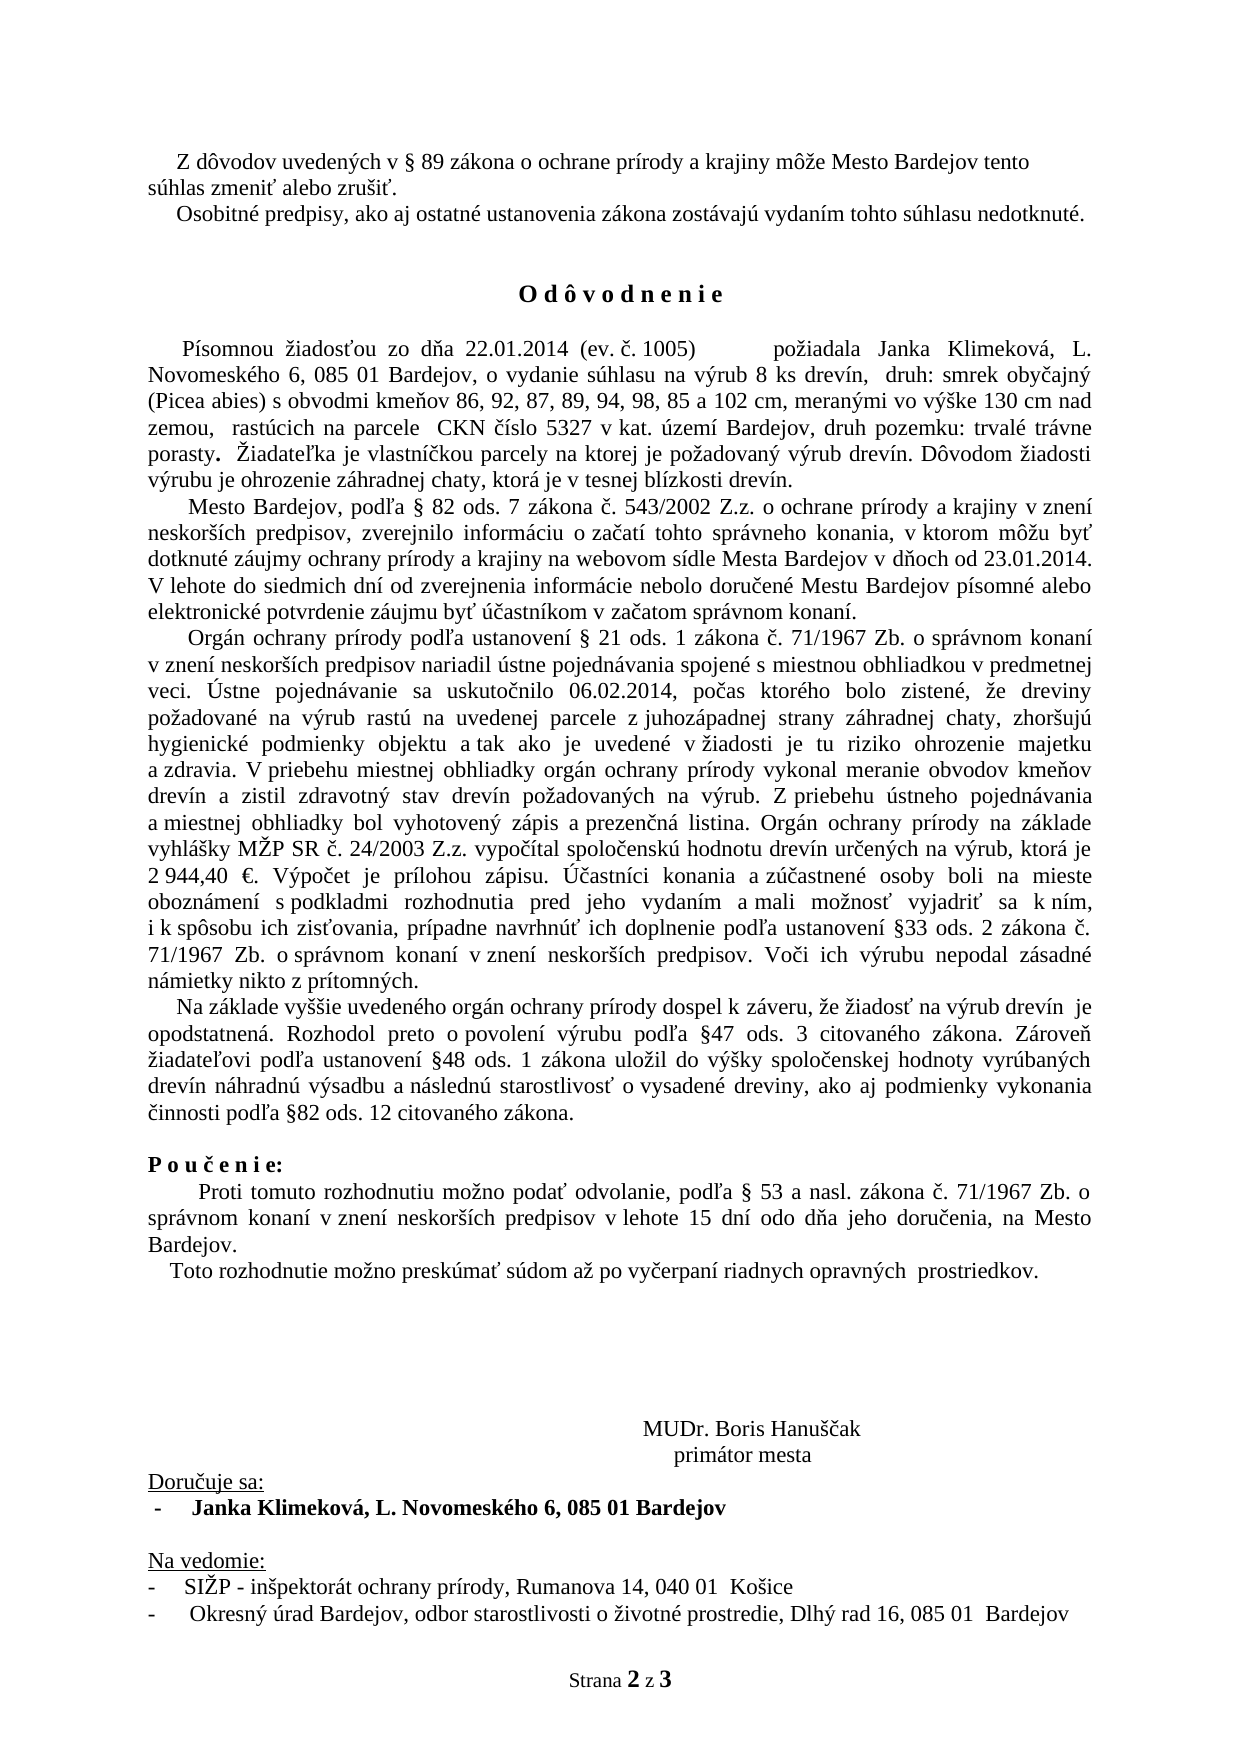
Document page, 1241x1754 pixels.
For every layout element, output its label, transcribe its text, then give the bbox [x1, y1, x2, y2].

text MUDr. Boris Hanuščak [185, 1415, 1092, 1441]
text P o u č e n i e: [148, 1152, 1092, 1178]
text Doručuje sa: [148, 1468, 1092, 1494]
list Orgán ochrany prírody podľa ustanovení § 21 ods. 1 zákona č. 71/1967 Zb. o správnom konaní v znení neskorších predpisov nariadil ústne pojednávania spojené s miestnou obhliadkou v predmetnej veci. Ústne pojednávanie sa uskutočnilo 06.02.2014, počas ktorého bolo zistené, že dreviny požadované na výrub rastú na uvedenej parcele z juhozápadnej strany záhradnej chaty, zhoršujú hygienické podmienky objektu a tak ako je uvedené v žiadosti je tu riziko ohrozenie majetku a zdravia. V priebehu miestnej obhliadky orgán ochrany prírody vykonal meranie obvodov kmeňov drevín a zistil zdravotný stav drevín požadovaných na výrub. Z priebehu ústneho pojednávania a miestnej obhliadky bol vyhotovený zápis a prezenčná listina. Orgán ochrany prírody na základe vyhlášky MŽP SR č. 24/2003 Z.z. vypočítal spoločenskú hodnotu drevín určených na výrub, ktorá je 2 944,40 €. Výpočet je prílohou zápisu. Účastníci konania a zúčastnené osoby boli na mieste oboznámení s podkladmi rozhodnutia pred jeho vydaním a mali možnosť vyjadriť sa k ním, i k spôsobu ich zisťovania, prípadne navrhnúť ich doplnenie podľa ustanovení §33 ods. 2 zákona č. 71/1967 Zb. o správnom konaní v znení neskorších predpisov. Voči ich výrubu nepodal zásadné námietky nikto z prítomných. [148, 624, 1092, 993]
text primátor mesta [148, 1441, 1092, 1468]
subtitle Z dôvodov uvedených v § 89 zákona o ochrane prírody a krajiny môže Mesto Bardejov tento súhlas zmeniť alebo zrušiť. [148, 148, 1092, 200]
list Janka Klimeková, L. Novomeského 6, 085 01 Bardejov [154, 1494, 1092, 1521]
list Mesto Bardejov, podľa § 82 ods. 7 zákona č. 543/2002 Z.z. o ochrane prírody a krajiny v znení neskorších predpisov, zverejnilo informáciu o začatí tohto správneho konania, v ktorom môžu byť dotknuté záujmy ochrany prírody a krajiny na webovom sídle Mesta Bardejov v dňoch od 23.01.2014. V lehote do siedmich dní od zverejnenia informácie nebolo doručené Mestu Bardejov písomné alebo elektronické potvrdenie záujmu byť účastníkom v začatom správnom konaní. [148, 493, 1092, 624]
list Na základe vyššie uvedeného orgán ochrany prírody dospel k záveru, že žiadosť na výrub drevín je opodstatnená. Rozhodol preto o povolení výrubu podľa §47 ods. 3 citovaného zákona. Zároveň žiadateľovi podľa ustanovení §48 ods. 1 zákona uložil do výšky spoločenskej hodnoty vyrúbaných drevín náhradnú výsadbu a následnú starostlivosť o vysadené dreviny, ako aj podmienky vykonania činnosti podľa §82 ods. 12 citovaného zákona. [148, 993, 1092, 1125]
text - SIŽP - inšpektorát ochrany prírody, Rumanova 14, 040 01 Košice [148, 1573, 1092, 1599]
text Toto rozhodnutie možno preskúmať súdom až po vyčerpaní riadnych opravných prostriedkov. [118, 1257, 1092, 1283]
text Písomnou žiadosťou zo dňa 22.01.2014 (ev. č. 1005) požiadala Janka Klimeková, L. Novomeského 6, 085 01 Bardejov, o vydanie súhlasu na výrub 8 ks drevín, druh: smrek obyčajný (Picea abies) s obvodmi kmeňov 86, 92, 87, 89, 94, 98, 85 a 102 cm, meranými vo výške 130 cm nad zemou, rastúcich na parcele CKN číslo 5327 v kat. území Bardejov, druh pozemku: trvalé trávne porasty. Žiadateľka je vlastníčkou parcely na ktorej je požadovaný výrub drevín. Dôvodom žiadosti výrubu je ohrozenie záhradnej chaty, ktorá je v tesnej blízkosti drevín. [148, 334, 1092, 493]
subtitle O d ô v o d n e n i e [148, 279, 1092, 308]
text - Okresný úrad Bardejov, odbor starostlivosti o životné prostredie, Dlhý rad 16, 085 01 Bardejov [148, 1599, 1092, 1626]
text Na vedomie: [148, 1547, 1092, 1573]
subtitle Osobitné predpisy, ako aj ostatné ustanovenia zákona zostávajú vydaním tohto súhlasu nedotknuté. [148, 200, 1092, 227]
text Proti tomuto rozhodnutiu možno podať odvolanie, podľa § nasl. zákona č. 71/1967 Zb. o správnom konaní v znení neskorších predpisov v lehote 15 dní odo dňa jeho doručenia, na Mesto Bardejov. [118, 1178, 1092, 1257]
